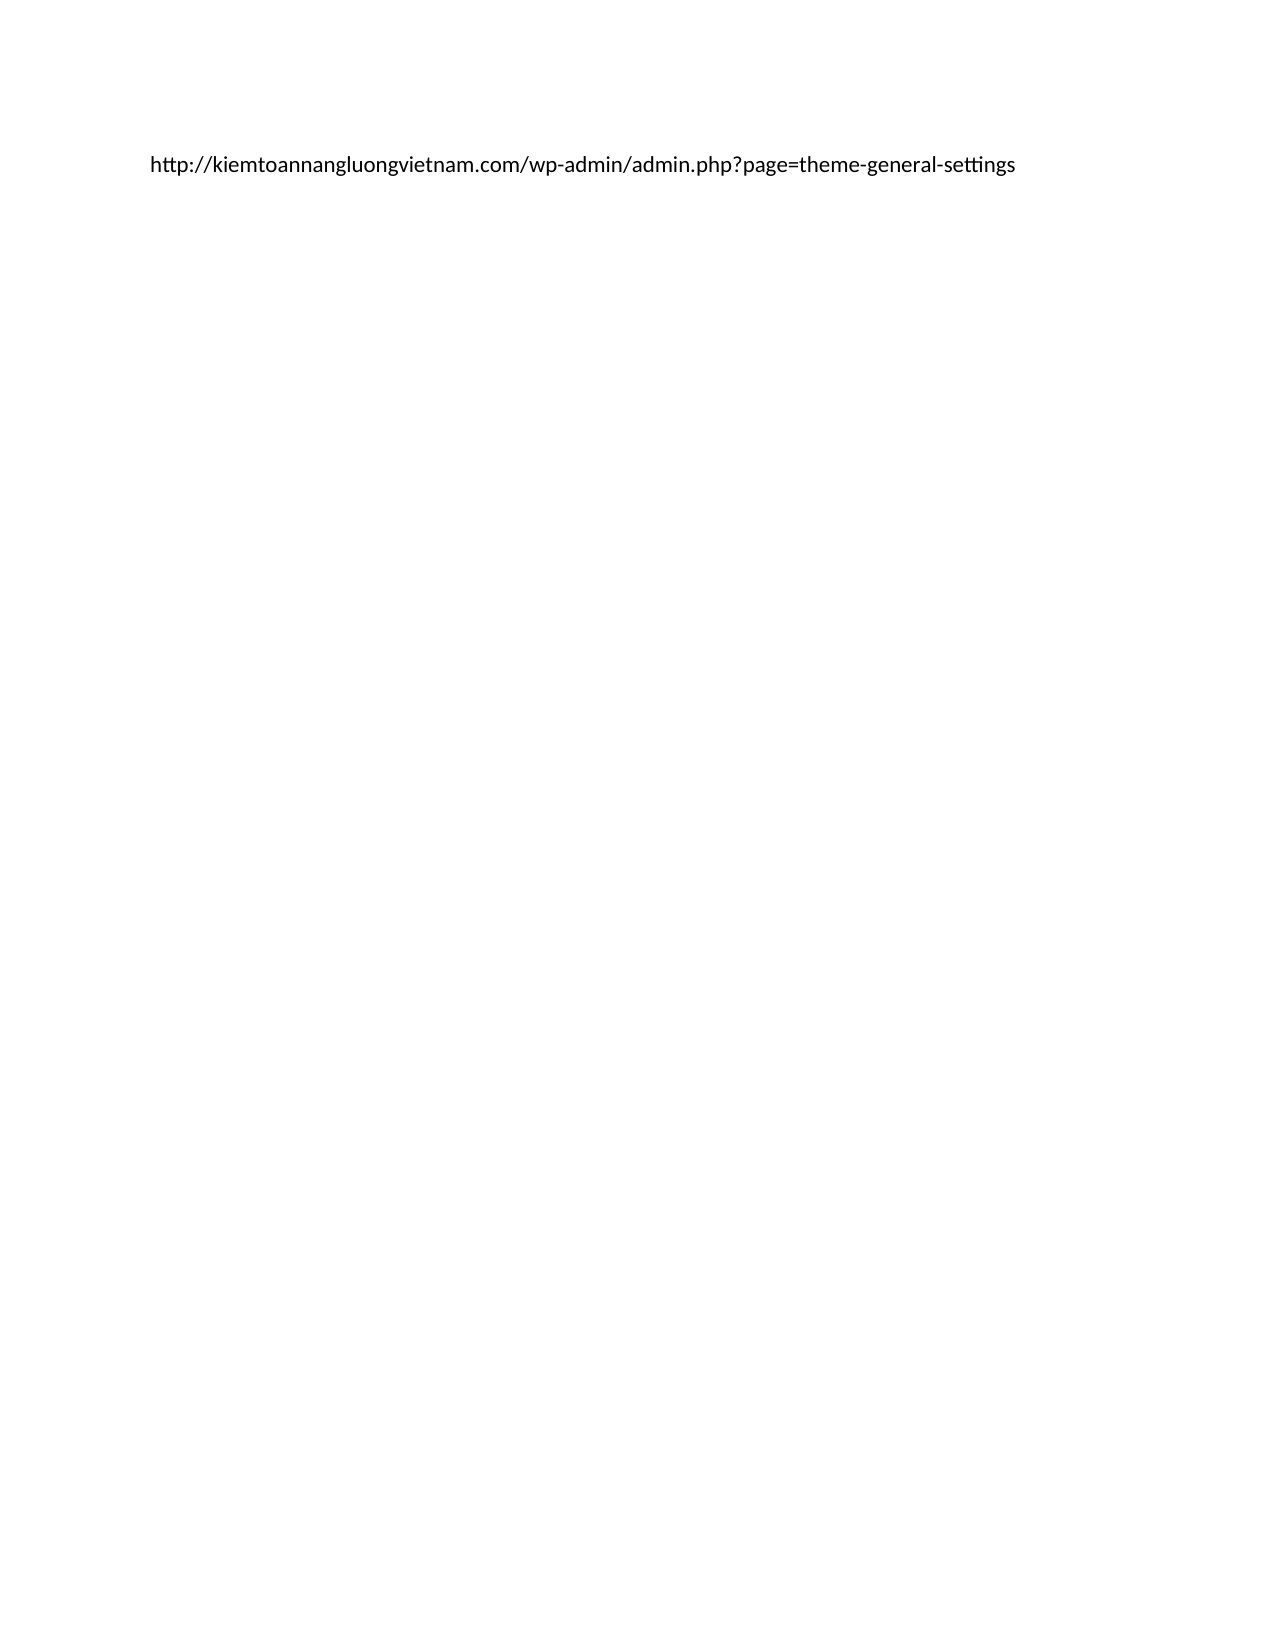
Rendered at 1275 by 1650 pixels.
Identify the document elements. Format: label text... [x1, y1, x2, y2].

text http://kiemtoannangluongvietnam.com/wp-admin/admin.php?page=theme-general-settings [150, 150, 1125, 178]
